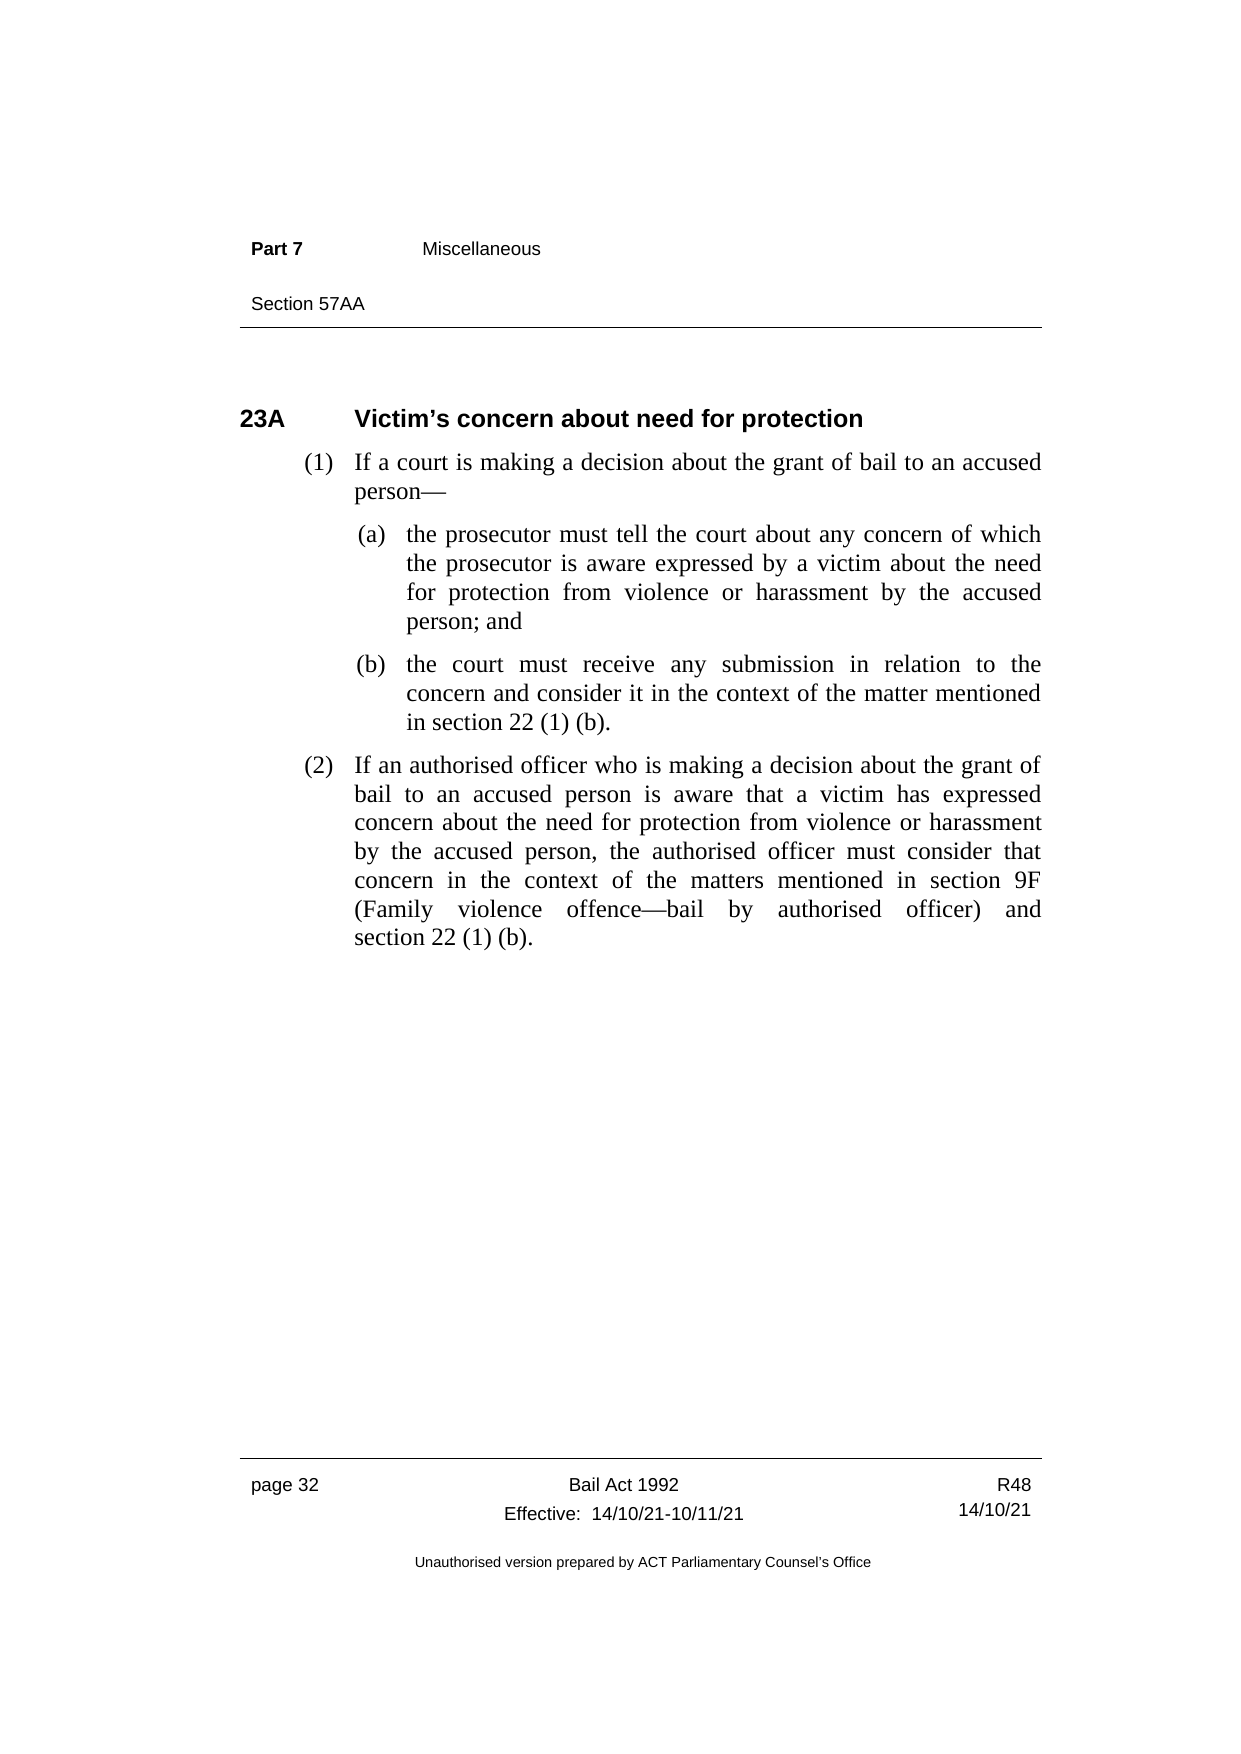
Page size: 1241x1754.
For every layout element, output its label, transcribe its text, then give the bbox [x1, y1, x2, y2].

text (2) If an authorised officer who is making a decision about the grant of bail to an accused person is aware that a victim has expressed concern about the need for protection from violence or harassment by the accused person, the authorised officer must consider that concern in the context of the matters mentioned in section 9F (Family violence offence—bail by authorised officer) and section 22 (1) (b). [239, 750, 1042, 951]
text 23A Victim’s concern about need for protection [239, 404, 1042, 433]
text (1) If a court is making a decision about the grant of bail to an accused person— [239, 447, 1042, 505]
text (a) the prosecutor must tell the court about any concern of which the prosecutor is aware expressed by a victim about the need for protection from violence or harassment by the accused person; and [239, 519, 1042, 634]
text (b) the court must receive any submission in relation to the concern and consider it in the context of the matter mentioned in section 22 (1) (b). [239, 649, 1042, 735]
